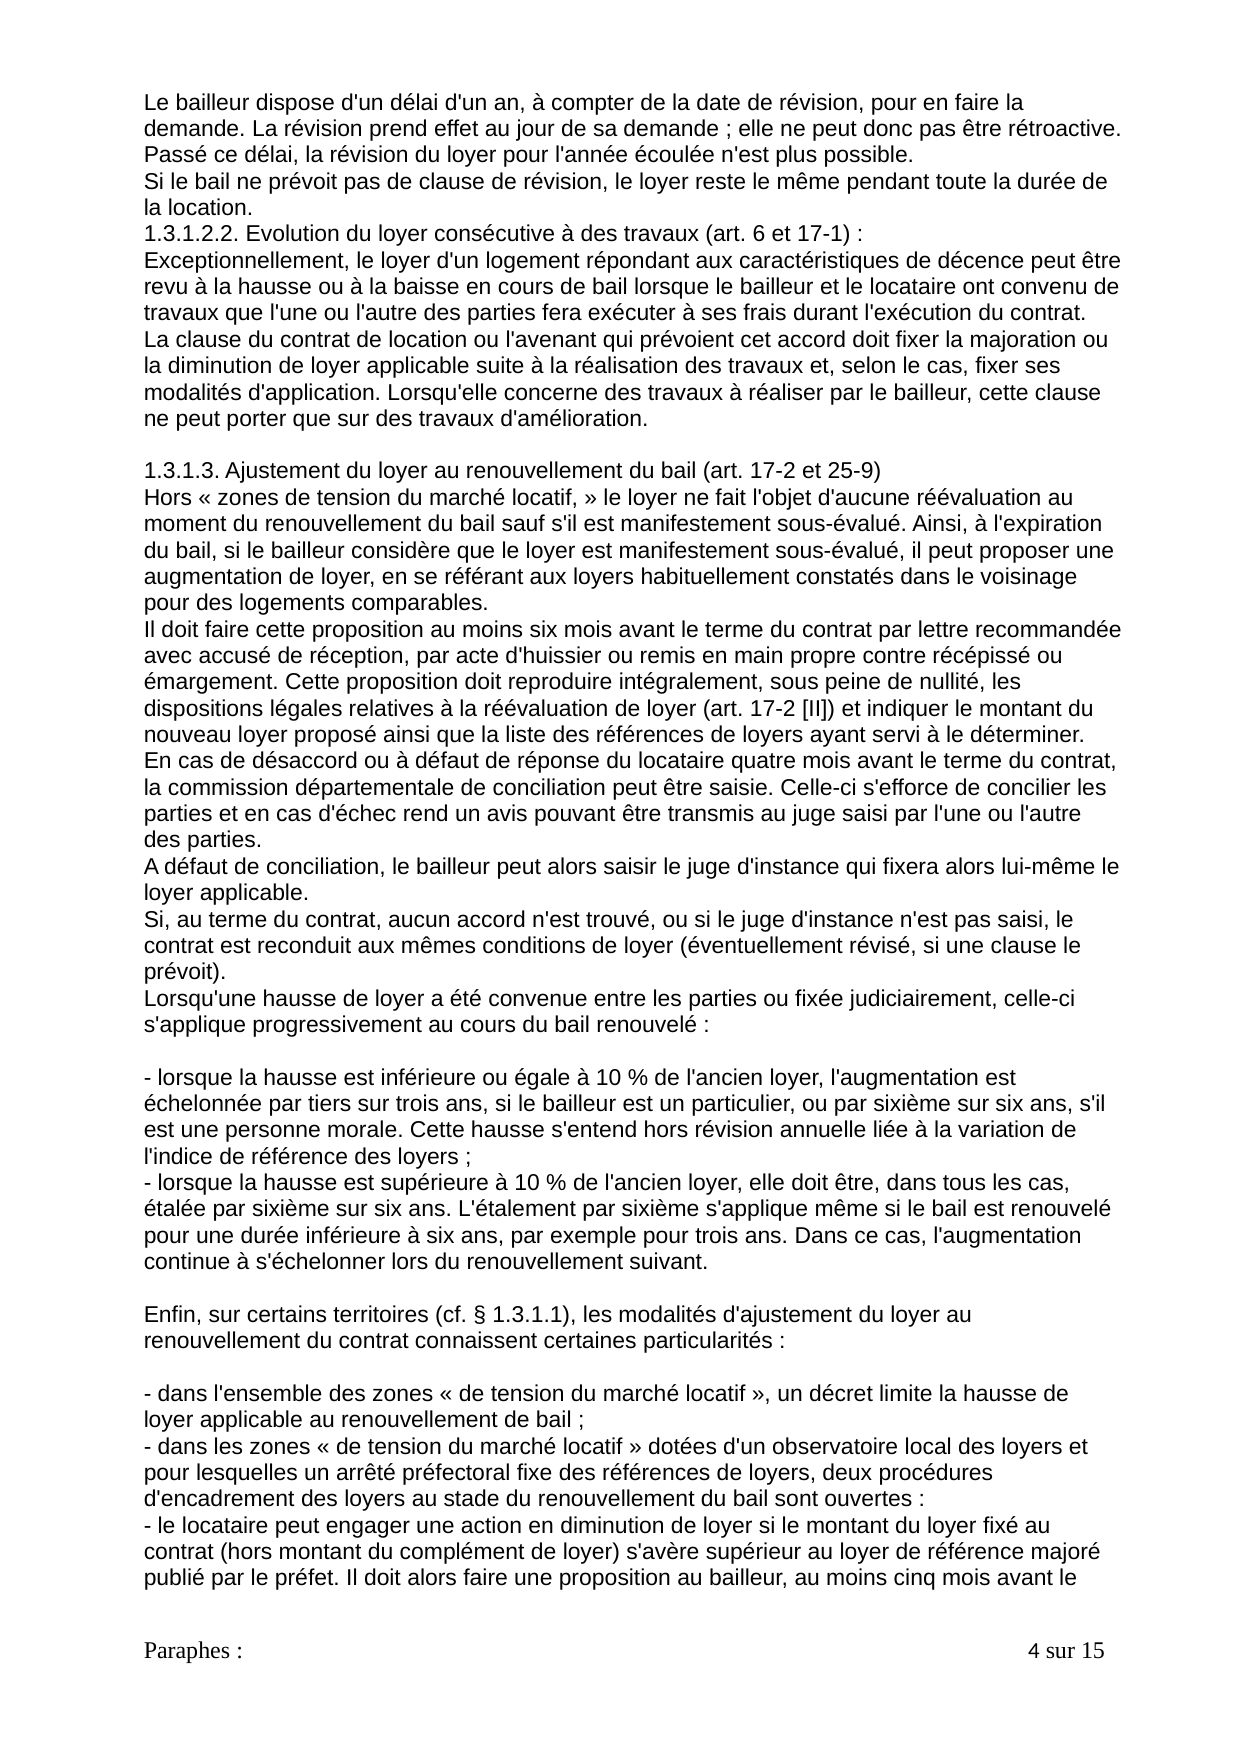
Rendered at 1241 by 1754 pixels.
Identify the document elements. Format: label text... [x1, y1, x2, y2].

text - lorsque la hausse est inférieure ou égale à 10 % de l'ancien loyer, l'augmentation est échelonnée par tiers sur trois ans, si le bailleur est un particulier, ou par sixième sur six ans, s'il est une personne morale. Cette hausse s'entend hors révision annuelle liée à la variation de l'indice de référence des loyers ; - lorsque la hausse est supérieure à 10 % de l'ancien loyer, elle doit être, dans tous les cas, étalée par sixième sur six ans. L'étalement par sixième s'applique même si le bail est renouvelé pour une durée inférieure à six ans, par exemple pour trois ans. Dans ce cas, l'augmentation continue à s'échelonner lors du renouvellement suivant. [143, 1064, 1123, 1274]
text Enfin, sur certains territoires (cf. § 1.3.1.1), les modalités d'ajustement du loyer au renouvellement du contrat connaissent certaines particularités : [143, 1301, 1123, 1353]
text 1.3.1.3. Ajustement du loyer au renouvellement du bail (art. 17-2 et 25-9) [143, 457, 1123, 484]
text 1.3.1.2.2. Evolution du loyer consécutive à des travaux (art. 6 et 17-1) : Exceptionnellement, le loyer d'un logement répondant aux caractéristiques de décence peut être revu à la hausse ou à la baisse en cours de bail lorsque le bailleur et le locataire ont convenu de travaux que l'une ou l'autre des parties fera exécuter à ses frais durant l'exécution du contrat. La clause du contrat de location ou l'avenant qui prévoient cet accord doit fixer la majoration ou la diminution de loyer applicable suite à la réalisation des travaux et, selon le cas, fixer ses modalités d'application. Lorsqu'elle concerne des travaux à réaliser par le bailleur, cette clause ne peut porter que sur des travaux d'amélioration. [143, 220, 1123, 431]
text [143, 1380, 1123, 1591]
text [143, 88, 1123, 220]
text Hors « zones de tension du marché locatif, » le loyer ne fait l'objet d'aucune réévaluation au moment du renouvellement du bail sauf s'il est manifestement sous-évalué. Ainsi, à l'expiration du bail, si le bailleur considère que le loyer est manifestement sous-évalué, il peut proposer une augmentation de loyer, en se référant aux loyers habituellement constatés dans le voisinage pour des logements comparables. Il doit faire cette proposition au moins six mois avant le terme du contrat par lettre recommandée avec accusé de réception, par acte d'huissier ou remis en main propre contre récépissé ou émargement. Cette proposition doit reproduire intégralement, sous peine de nullité, les dispositions légales relatives à la réévaluation de loyer (art. 17-2 [II]) et indiquer le montant du nouveau loyer proposé ainsi que la liste des références de loyers ayant servi à le déterminer. En cas de désaccord ou à défaut de réponse du locataire quatre mois avant le terme du contrat, la commission départementale de conciliation peut être saisie. Celle-ci s'efforce de concilier les parties et en cas d'échec rend un avis pouvant être transmis au juge saisi par l'une ou l'autre des parties. A défaut de conciliation, le bailleur peut alors saisir le juge d'instance qui fixera alors lui-même le loyer applicable. Si, au terme du contrat, aucun accord n'est trouvé, ou si le juge d'instance n'est pas saisi, le contrat est reconduit aux mêmes conditions de loyer (éventuellement révisé, si une clause le prévoit). Lorsqu'une hausse de loyer a été convenue entre les parties ou fixée judiciairement, celle-ci s'applique progressivement au cours du bail renouvelé : [143, 484, 1123, 1037]
